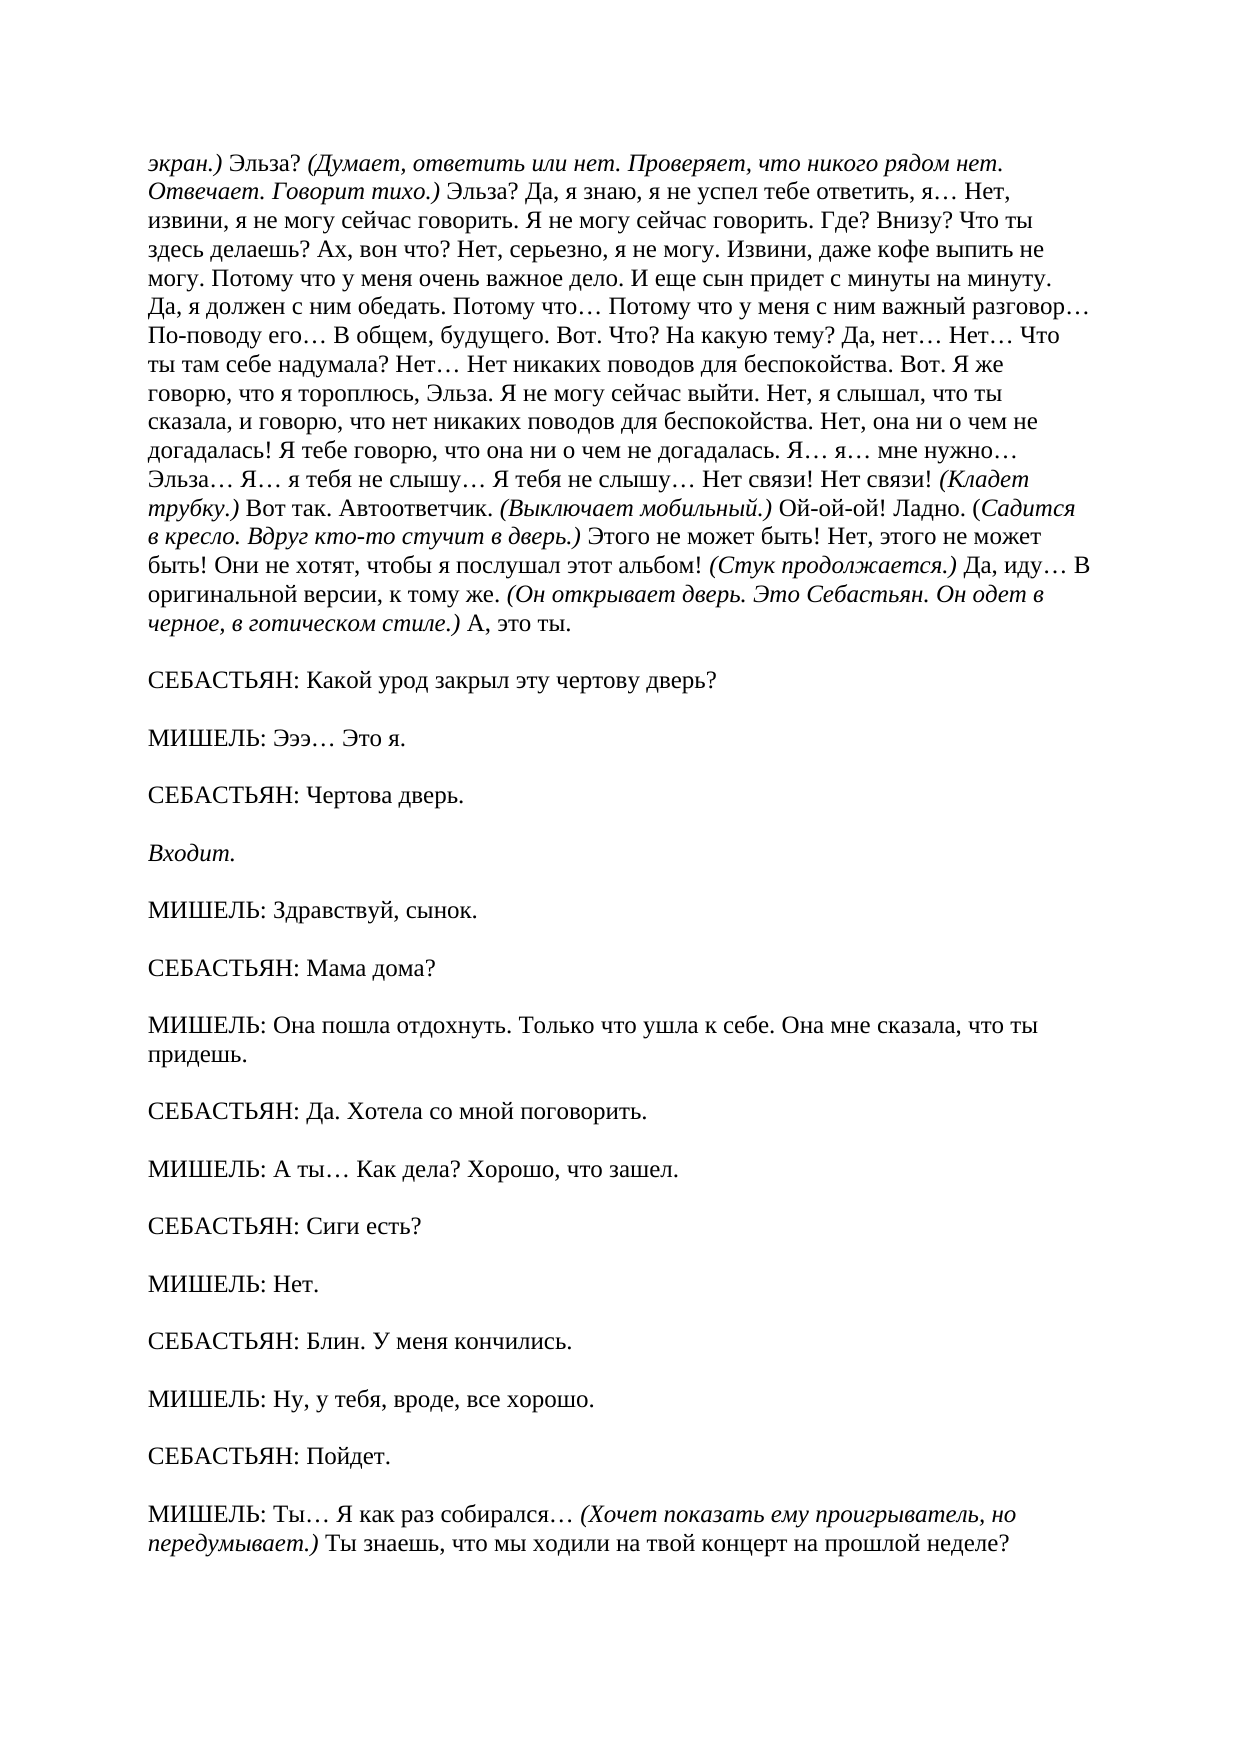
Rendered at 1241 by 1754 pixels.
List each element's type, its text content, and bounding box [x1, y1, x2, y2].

text МИШЕЛЬ: А ты… Как дела? Хорошо, что зашел. [148, 1154, 1093, 1183]
text МИШЕЛЬ: Она пошла отдохнуть. Только что ушла к себе. Она мне сказала, что ты придешь. [148, 1010, 1093, 1068]
text МИШЕЛЬ: Ну, у тебя, вроде, все хорошо. [148, 1384, 1093, 1413]
text СЕБАСТЬЯН: Пойдет. [148, 1441, 1093, 1470]
text СЕБАСТЬЯН: Какой урод закрыл эту чертову дверь? [148, 665, 1093, 694]
text СЕБАСТЬЯН: Мама дома? [148, 953, 1093, 981]
text СЕБАСТЬЯН: Чертова дверь. [148, 780, 1093, 809]
text СЕБАСТЬЯН: Блин. У меня кончились. [148, 1326, 1093, 1355]
text Входит. [148, 838, 1093, 866]
text МИШЕЛЬ: Ты… Я как раз собирался… (Хочет показать ему проигрыватель, но передумывает.) Ты знаешь, что мы ходили на твой концерт на прошлой неделе? [148, 1499, 1093, 1556]
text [148, 148, 1093, 636]
text СЕБАСТЬЯН: Да. Хотела со мной поговорить. [148, 1096, 1093, 1125]
text СЕБАСТЬЯН: Сиги есть? [148, 1211, 1093, 1240]
text МИШЕЛЬ: Здравствуй, сынок. [148, 895, 1093, 924]
text МИШЕЛЬ: Нет. [148, 1269, 1093, 1298]
text МИШЕЛЬ: Эээ… Это я. [148, 723, 1093, 751]
